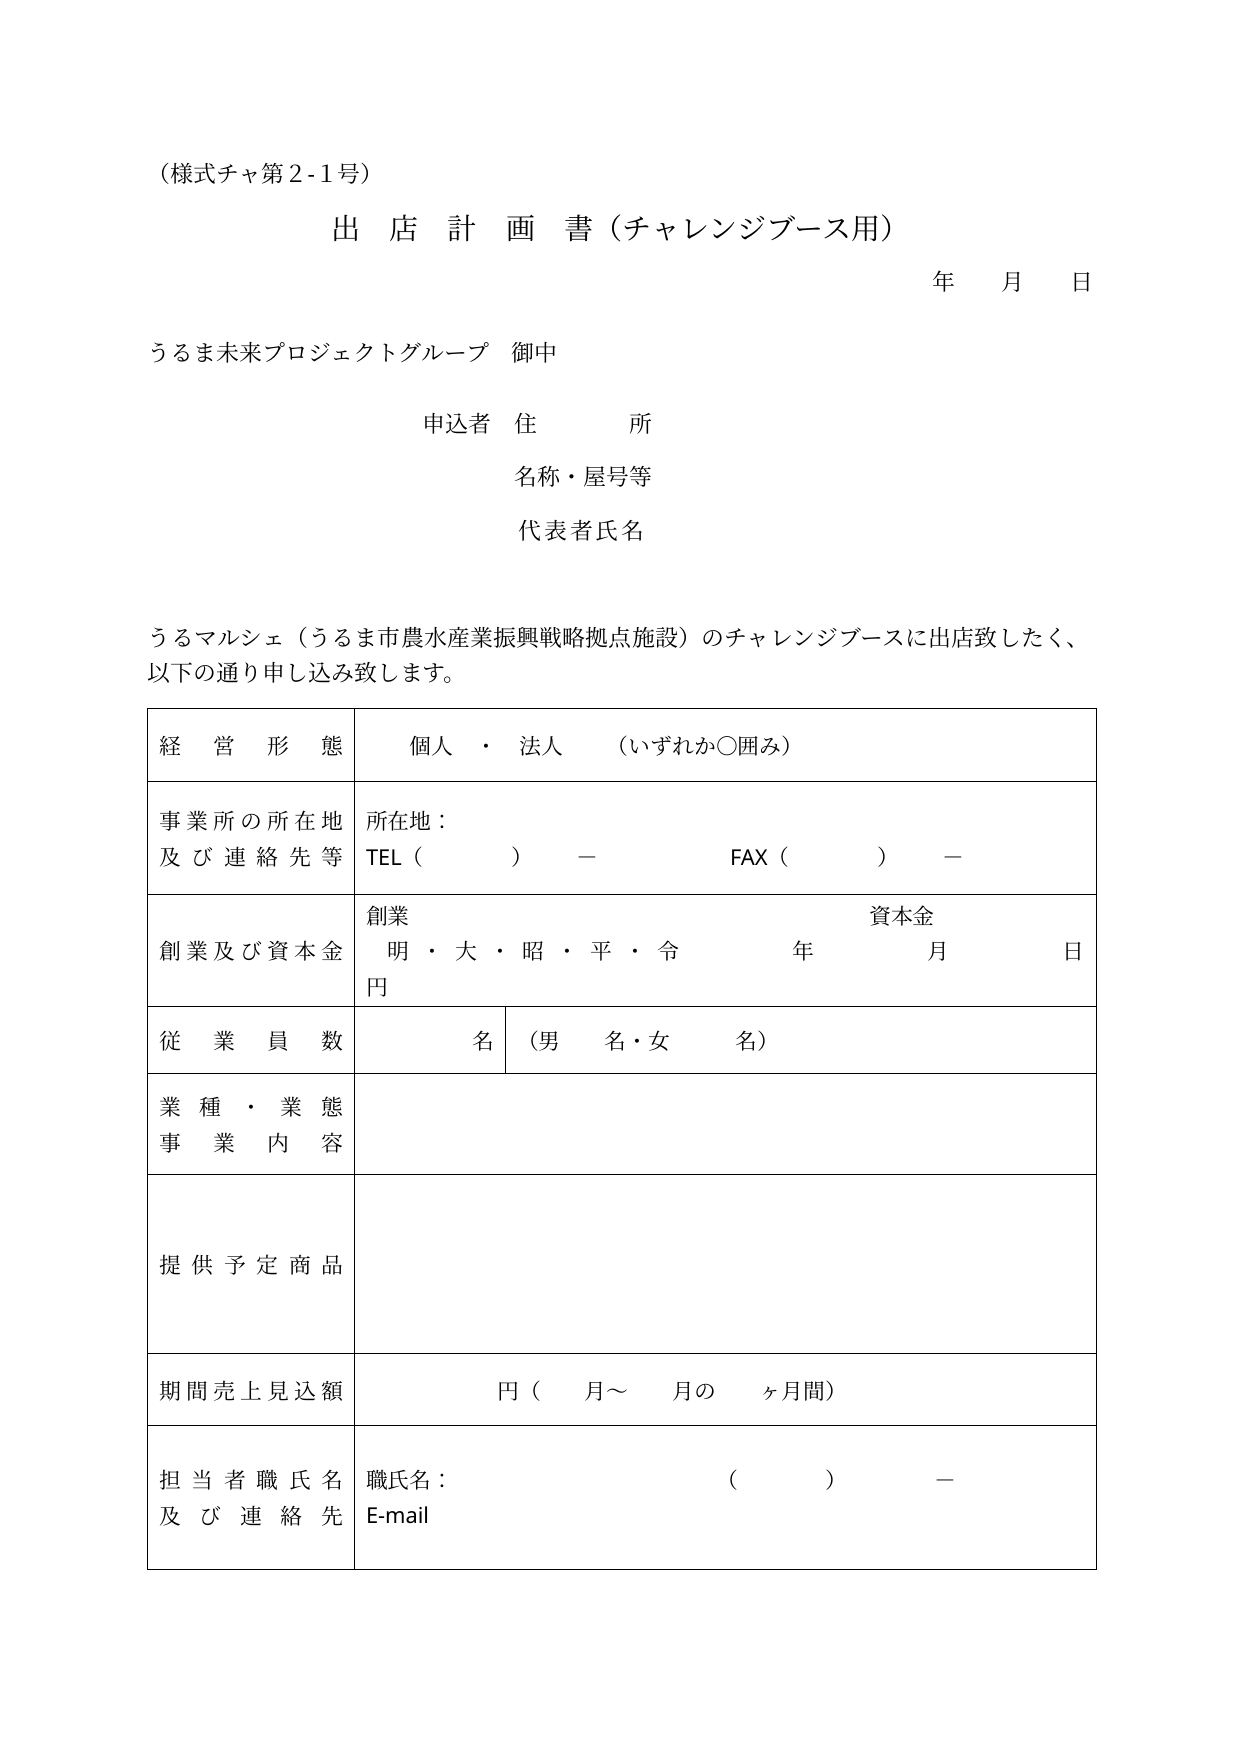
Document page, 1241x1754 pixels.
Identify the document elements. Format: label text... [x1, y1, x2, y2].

table_cell 提供予定商品 [148, 1175, 354, 1353]
table_cell 事業所の所在地 及び連絡先等 [148, 782, 354, 893]
text 代表者氏名 [148, 512, 1092, 547]
table_cell 従業員数 [148, 1007, 354, 1073]
table_cell （男 名・女 名） [506, 1007, 1096, 1073]
table_cell 担当者職氏名 及び連絡先 [148, 1426, 354, 1568]
table_cell [355, 1074, 1096, 1174]
text 出 店 計 画 書（チャレンジブース用） [148, 191, 1092, 262]
table_cell 職氏名： （ ） － E-mail [355, 1426, 1096, 1568]
table_cell 創業及び資本金 [148, 895, 354, 1006]
text うるま未来プロジェクトグループ 御中 [148, 333, 1092, 369]
text （様式チャ第２-１号） [148, 155, 1092, 191]
text うるマルシェ（うるま市農水産業振興戦略拠点施設）のチャレンジブースに出店致したく、以下の通り申し込み致します。 [148, 618, 1092, 690]
table_cell 創業 資本金 明・大・昭・平・令 年 月 日 円 [355, 895, 1096, 1006]
table_cell 期間売上見込額 [148, 1354, 354, 1425]
table_cell 業種・業態 事業内容 [148, 1074, 354, 1174]
table_cell 円（ 月～ 月の ヶ月間） [355, 1354, 1096, 1425]
table_header 経営形態 [148, 709, 354, 781]
table_cell 名 [355, 1007, 505, 1073]
text 年 月 日 [148, 262, 1092, 298]
text 申込者 住 所 [148, 405, 1092, 440]
table_cell 所在地： TEL（ ） － FAX（ ） － [355, 782, 1096, 893]
table_cell [355, 1175, 1096, 1353]
text 名称・屋号等 [148, 458, 1092, 494]
table_header 個人 ・ 法人 （いずれか○囲み） [355, 709, 1096, 781]
